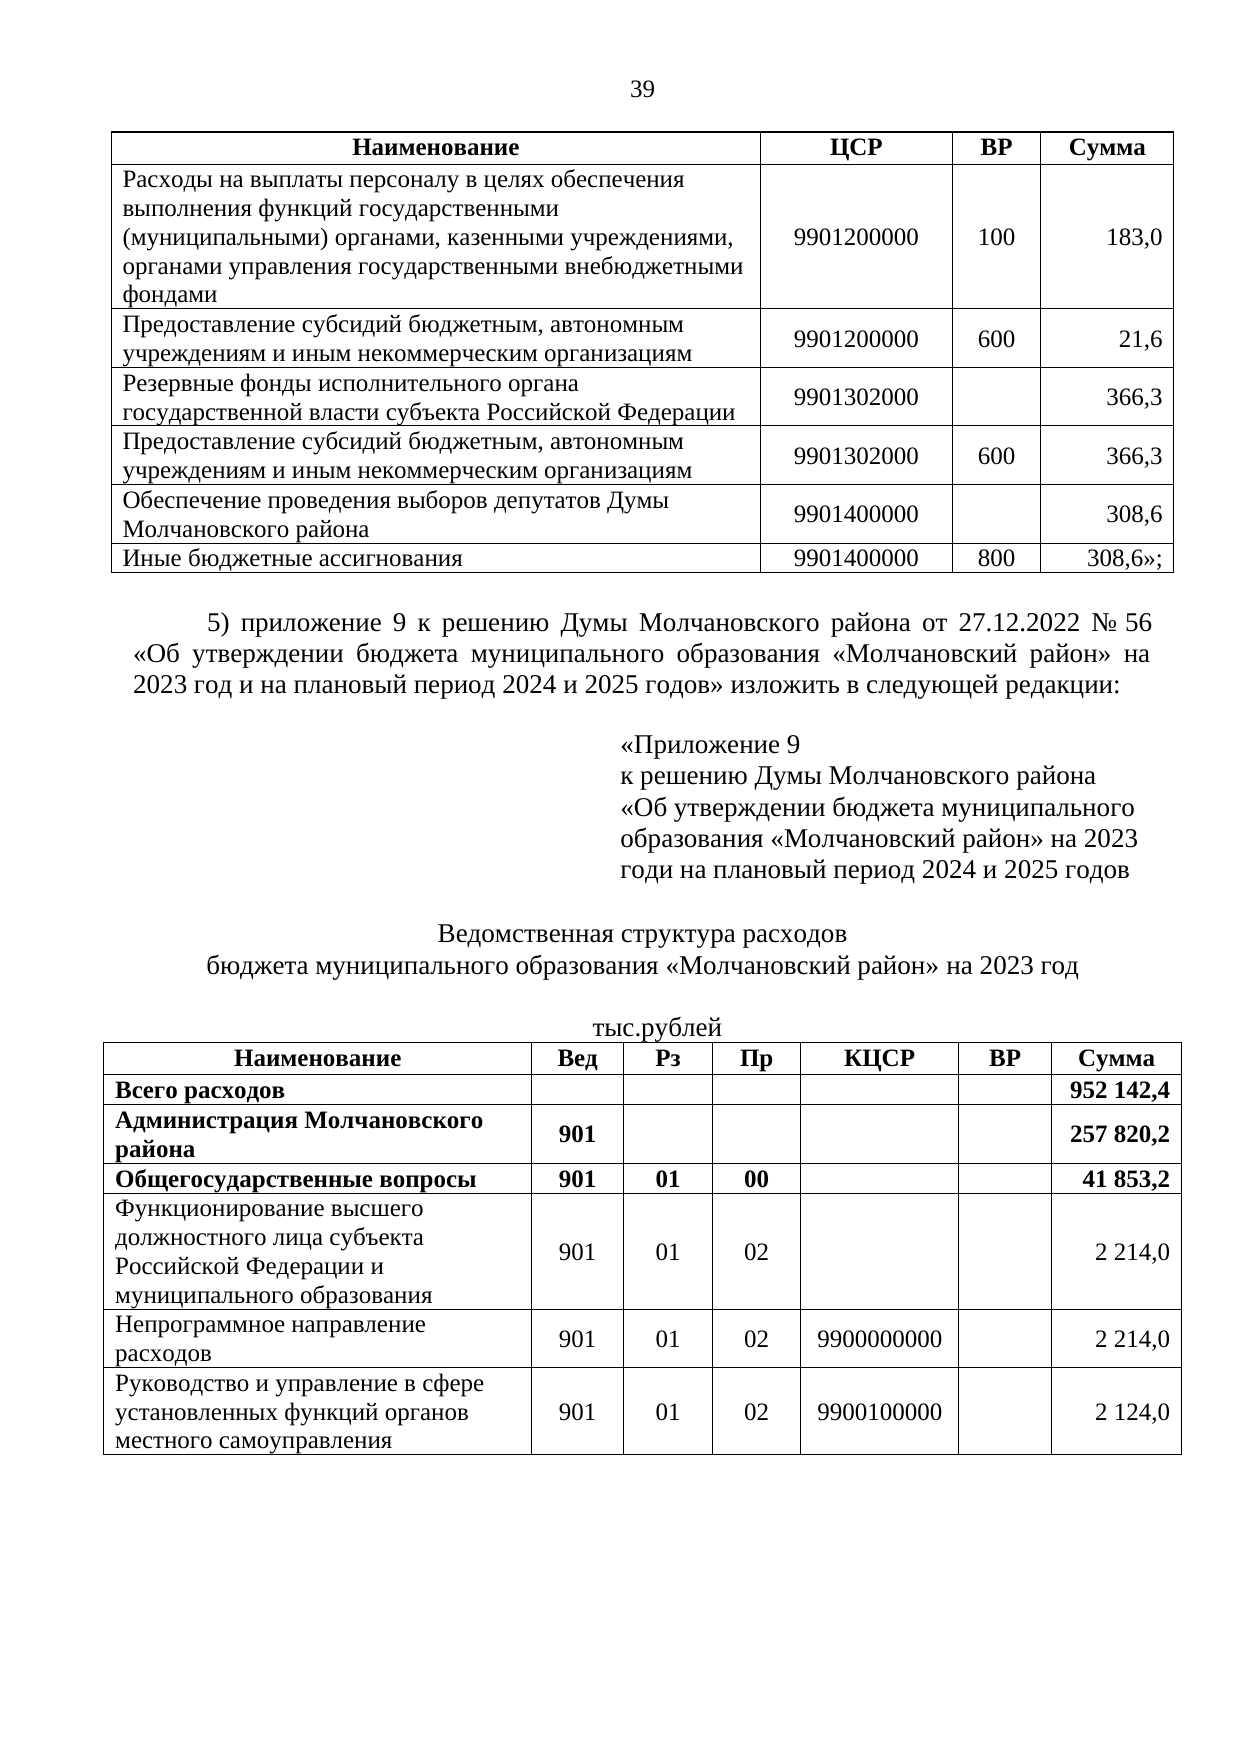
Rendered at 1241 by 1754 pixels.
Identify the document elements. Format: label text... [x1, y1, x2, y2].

table_header ВР [953, 133, 1040, 163]
text к решению Думы Молчановского района [620, 759, 1152, 791]
table_cell Всего расходов [104, 1075, 531, 1104]
table_header Сумма [1041, 133, 1173, 163]
table_cell 901 [532, 1105, 623, 1163]
table_cell 02 [713, 1194, 800, 1308]
table_header Вед [532, 1043, 623, 1074]
table_cell [624, 1075, 712, 1104]
table_cell 9901400000 [761, 544, 952, 572]
table_cell 9901302000 [761, 368, 952, 425]
table_cell [624, 1105, 712, 1163]
table_cell Функционирование высшего должностного лица субъекта Российской Федерации и муниципального образования [104, 1194, 531, 1308]
table_cell 41 853,2 [1052, 1164, 1181, 1192]
table_cell 366,3 [1041, 368, 1173, 425]
table_cell 100 [953, 165, 1040, 308]
table_cell 366,3 [1041, 426, 1173, 484]
table_cell [959, 1194, 1051, 1308]
table_cell [801, 1194, 958, 1308]
table_cell Обеспечение проведения выборов депутатов Думы Молчановского района [112, 485, 760, 542]
table_cell 01 [624, 1310, 712, 1367]
subtitle 5) приложение 9 к решению Думы Молчановского района от 27.12.2022 № 56 «Об утверждении бюджета муниципального образования «Молчановский район» на 2023 год и на плановый период 2024 и 2025 годов» изложить в следующей редакции: [133, 606, 1152, 699]
table_cell Общегосударственные вопросы [104, 1164, 531, 1192]
table_cell [801, 1075, 958, 1104]
table_cell 2 124,0 [1052, 1368, 1181, 1454]
table_cell Предоставление субсидий бюджетным, автономным учреждениям и иным некоммерческим организациям [112, 309, 760, 367]
table_cell Предоставление субсидий бюджетным, автономным учреждениям и иным некоммерческим организациям [112, 426, 760, 484]
table_cell 01 [624, 1368, 712, 1454]
table_cell [532, 1075, 623, 1104]
table_cell [713, 1075, 800, 1104]
table_cell 01 [624, 1194, 712, 1308]
table_cell 901 [532, 1310, 623, 1367]
table_cell Руководство и управление в сфере установленных функций органов местного самоуправления [104, 1368, 531, 1454]
table_cell 9901400000 [761, 485, 952, 542]
table_cell 901 [532, 1194, 623, 1308]
table_cell 2 214,0 [1052, 1194, 1181, 1308]
table_cell Непрограммное направление расходов [104, 1310, 531, 1367]
table_cell 952 142,4 [1052, 1075, 1181, 1104]
text Ведомственная структура расходов [133, 918, 1152, 949]
table_cell 9901200000 [761, 165, 952, 308]
table_cell [959, 1105, 1051, 1163]
table_header Сумма [1052, 1043, 1181, 1074]
text «Приложение 9 [620, 728, 1152, 759]
table_cell 00 [713, 1164, 800, 1192]
table_cell 02 [713, 1310, 800, 1367]
table_cell Иные бюджетные ассигнования [112, 544, 760, 572]
table_cell [713, 1105, 800, 1163]
text тыс.рублей [133, 1011, 1181, 1042]
table_cell 257 820,2 [1052, 1105, 1181, 1163]
text «Об утверждении бюджета муниципального образования «Молчановский район» на 2023 годи на плановый период 2024 и 2025 годов [620, 791, 1152, 884]
text бюджета муниципального образования «Молчановский район» на 2023 год [133, 949, 1152, 980]
table_cell 901 [532, 1368, 623, 1454]
table_cell 02 [713, 1368, 800, 1454]
table_cell 9900000000 [801, 1310, 958, 1367]
table_header ВР [959, 1043, 1051, 1074]
table_cell 01 [624, 1164, 712, 1192]
table_cell 9901302000 [761, 426, 952, 484]
table_header Рз [624, 1043, 712, 1074]
table_cell 9900100000 [801, 1368, 958, 1454]
table_cell 183,0 [1041, 165, 1173, 308]
table_cell [953, 485, 1040, 542]
table_cell 308,6 [1041, 485, 1173, 542]
table_cell [801, 1164, 958, 1192]
table_cell [959, 1368, 1051, 1454]
table_cell 800 [953, 544, 1040, 572]
table_cell 308,6»; [1041, 544, 1173, 572]
table_cell [953, 368, 1040, 425]
table_cell 600 [953, 309, 1040, 367]
table_header Наименование [112, 133, 760, 163]
table_cell 9901200000 [761, 309, 952, 367]
table_cell [959, 1164, 1051, 1192]
table_cell 21,6 [1041, 309, 1173, 367]
table_header Наименование [104, 1043, 531, 1074]
table_cell [959, 1310, 1051, 1367]
table_cell Расходы на выплаты персоналу в целях обеспечения выполнения функций государственными (муниципальными) органами, казенными учреждениями, органами управления государственными внебюджетными фондами [112, 165, 760, 308]
table_header КЦСР [801, 1043, 958, 1074]
table_cell Резервные фонды исполнительного органа государственной власти субъекта Российской Федерации [112, 368, 760, 425]
table_cell [801, 1105, 958, 1163]
table_header ЦСР [761, 133, 952, 163]
table_cell 600 [953, 426, 1040, 484]
table_header Пр [713, 1043, 800, 1074]
table_cell [959, 1075, 1051, 1104]
table_cell 2 214,0 [1052, 1310, 1181, 1367]
table_cell Администрация Молчановского района [104, 1105, 531, 1163]
table_cell 901 [532, 1164, 623, 1192]
